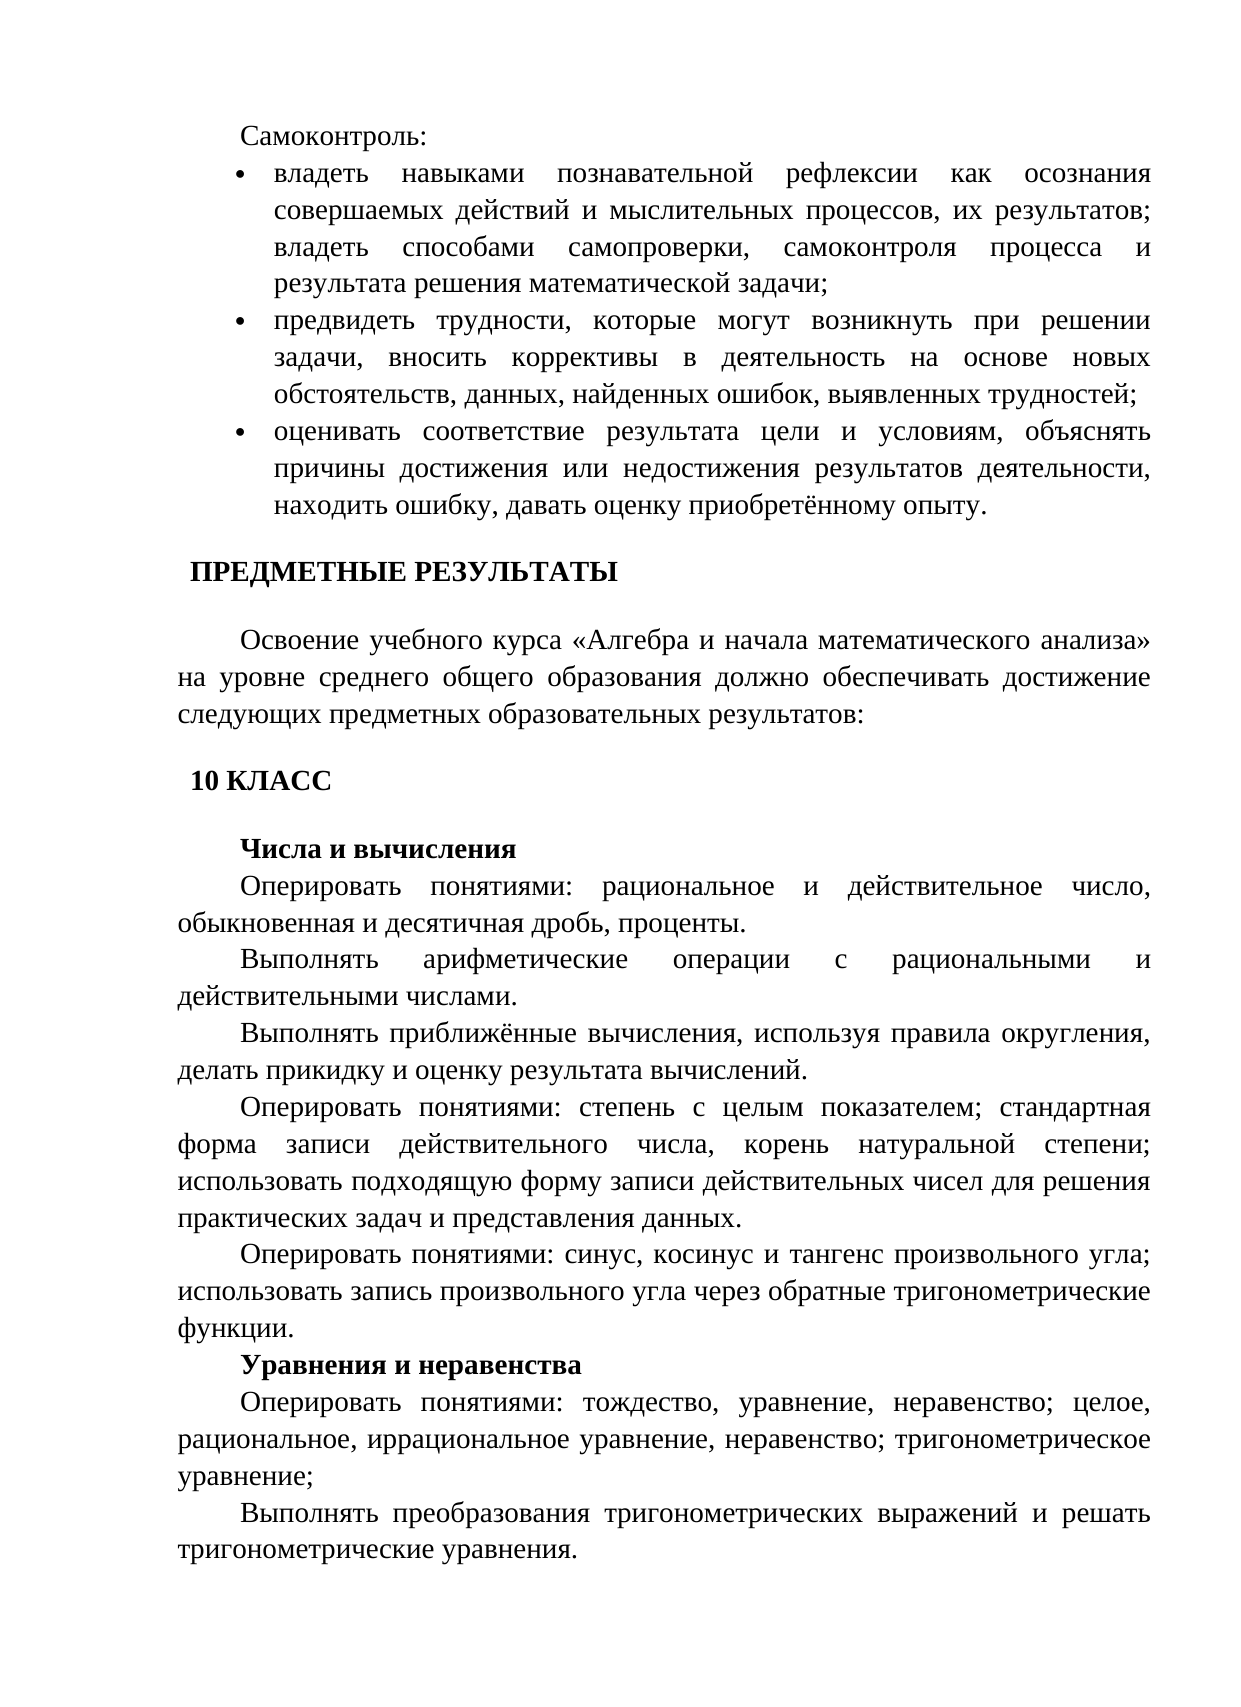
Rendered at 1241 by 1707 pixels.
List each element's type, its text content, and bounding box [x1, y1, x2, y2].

text Числа и вычисления [177, 831, 1152, 864]
list оценивать соответствие результата цели и условиям, объяснять причины достижения или недостижения результатов деятельности, находить ошибку, давать оценку приобретённому опыту. [236, 413, 1152, 520]
list предвидеть трудности, которые могут возникнуть при решении задачи, вносить коррективы в деятельность на основе новых обстоятельств, данных, найденных ошибок, выявленных трудностей; [236, 302, 1152, 410]
text Выполнять преобразования тригонометрических выражений и решать тригонометрические уравнения. [177, 1495, 1152, 1565]
text Выполнять приближённые вычисления, используя правила округления, делать прикидку и оценку результата вычислений. [177, 1015, 1152, 1086]
text Выполнять арифметические операции с рациональными и действительными числами. [177, 942, 1152, 1012]
text Самоконтроль: [177, 118, 1152, 152]
text Оперировать понятиями: степень с целым показателем; стандартная форма записи действительного числа, корень натуральной степени; использовать подходящую форму записи действительных чисел для решения практических задач и представления данных. [177, 1089, 1152, 1233]
list владеть навыками познавательной рефлексии как осознания совершаемых действий и мыслительных процессов, их результатов; владеть способами самопроверки, самоконтроля процесса и результата решения математической задачи; [236, 155, 1152, 299]
text ПРЕДМЕТНЫЕ РЕЗУЛЬТАТЫ [190, 554, 1152, 588]
text Уравнения и неравенства [177, 1347, 1152, 1381]
text Оперировать понятиями: тождество, уравнение, неравенство; целое, рациональное, иррациональное уравнение, неравенство; тригонометрическое уравнение; [177, 1384, 1152, 1491]
text Оперировать понятиями: рациональное и действительное число, обыкновенная и десятичная дробь, проценты. [177, 868, 1152, 938]
text Оперировать понятиями: синус, косинус и тангенс произвольного угла; использовать запись произвольного угла через обратные тригонометрические функции. [177, 1237, 1152, 1344]
text Освоение учебного курса «Алгебра и начала математического анализа» на уровне среднего общего образования должно обеспечивать достижение следующих предметных образовательных результатов: [177, 622, 1152, 729]
text 10 КЛАСС [190, 763, 1152, 797]
